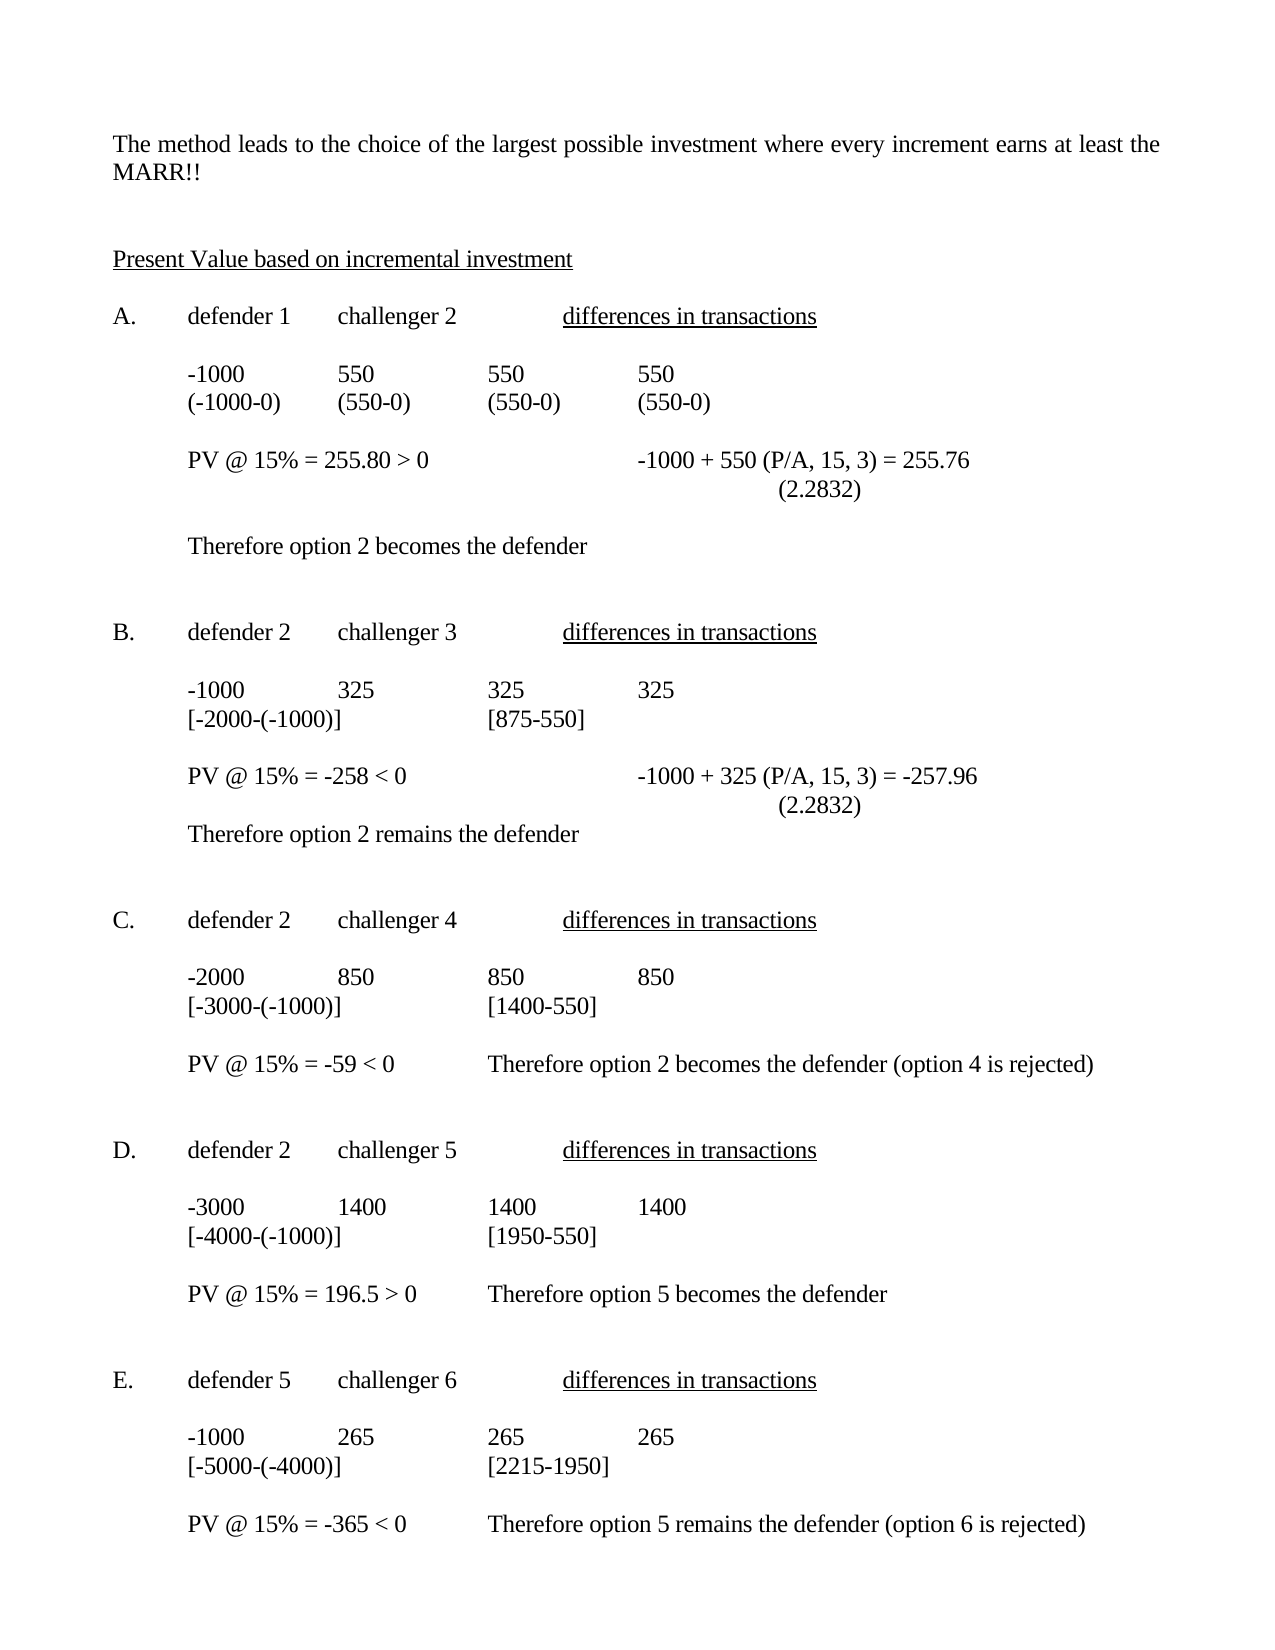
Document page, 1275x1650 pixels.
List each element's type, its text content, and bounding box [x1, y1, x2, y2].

text B. defender 2 challenger 3 differences in transactions [112, 617, 1162, 646]
text The method leads to the choice of the largest possible investment where every increment earns at least the MARR!! [112, 129, 1162, 186]
text D. defender 2 challenger 5 differences in transactions [112, 1135, 1162, 1164]
text [-4000-(-1000)] [1950-550] [112, 1221, 1162, 1250]
text PV @ 15% = -59 < 0 Therefore option 2 becomes the defender (option 4 is rejected) [112, 1049, 1162, 1077]
text PV @ 15% = -365 < 0 Therefore option 5 remains the defender (option 6 is rejected) [112, 1509, 1162, 1537]
text C. defender 2 challenger 4 differences in transactions [112, 905, 1162, 934]
text -1000 265 265 265 [112, 1422, 1162, 1451]
text (-1000-0) (550-0) (550-0) (550-0) [112, 387, 1162, 416]
text -1000 325 325 325 [112, 675, 1162, 704]
text PV @ 15% = 255.80 > 0 -1000 + 550 (P/A, 15, 3) = 255.76 [112, 445, 1162, 474]
text Present Value based on incremental investment [112, 244, 1162, 272]
text [-2000-(-1000)] [875-550] [112, 704, 1162, 732]
text (2.2832) [112, 474, 1162, 502]
text E. defender 5 challenger 6 differences in transactions [112, 1365, 1162, 1394]
text -2000 850 850 850 [112, 962, 1162, 991]
text Therefore option 2 becomes the defender [112, 531, 1162, 560]
text [-5000-(-4000)] [2215-1950] [112, 1451, 1162, 1480]
text -1000 550 550 550 [112, 359, 1162, 387]
text [-3000-(-1000)] [1400-550] [112, 991, 1162, 1020]
text -3000 1400 1400 1400 [112, 1192, 1162, 1221]
text A. defender 1 challenger 2 differences in transactions [112, 301, 1162, 330]
text Therefore option 2 remains the defender [112, 819, 1162, 847]
text PV @ 15% = -258 < 0 -1000 + 325 (P/A, 15, 3) = -257.96 [112, 761, 1162, 790]
text (2.2832) [112, 790, 1162, 819]
text PV @ 15% = 196.5 > 0 Therefore option 5 becomes the defender [112, 1279, 1162, 1307]
